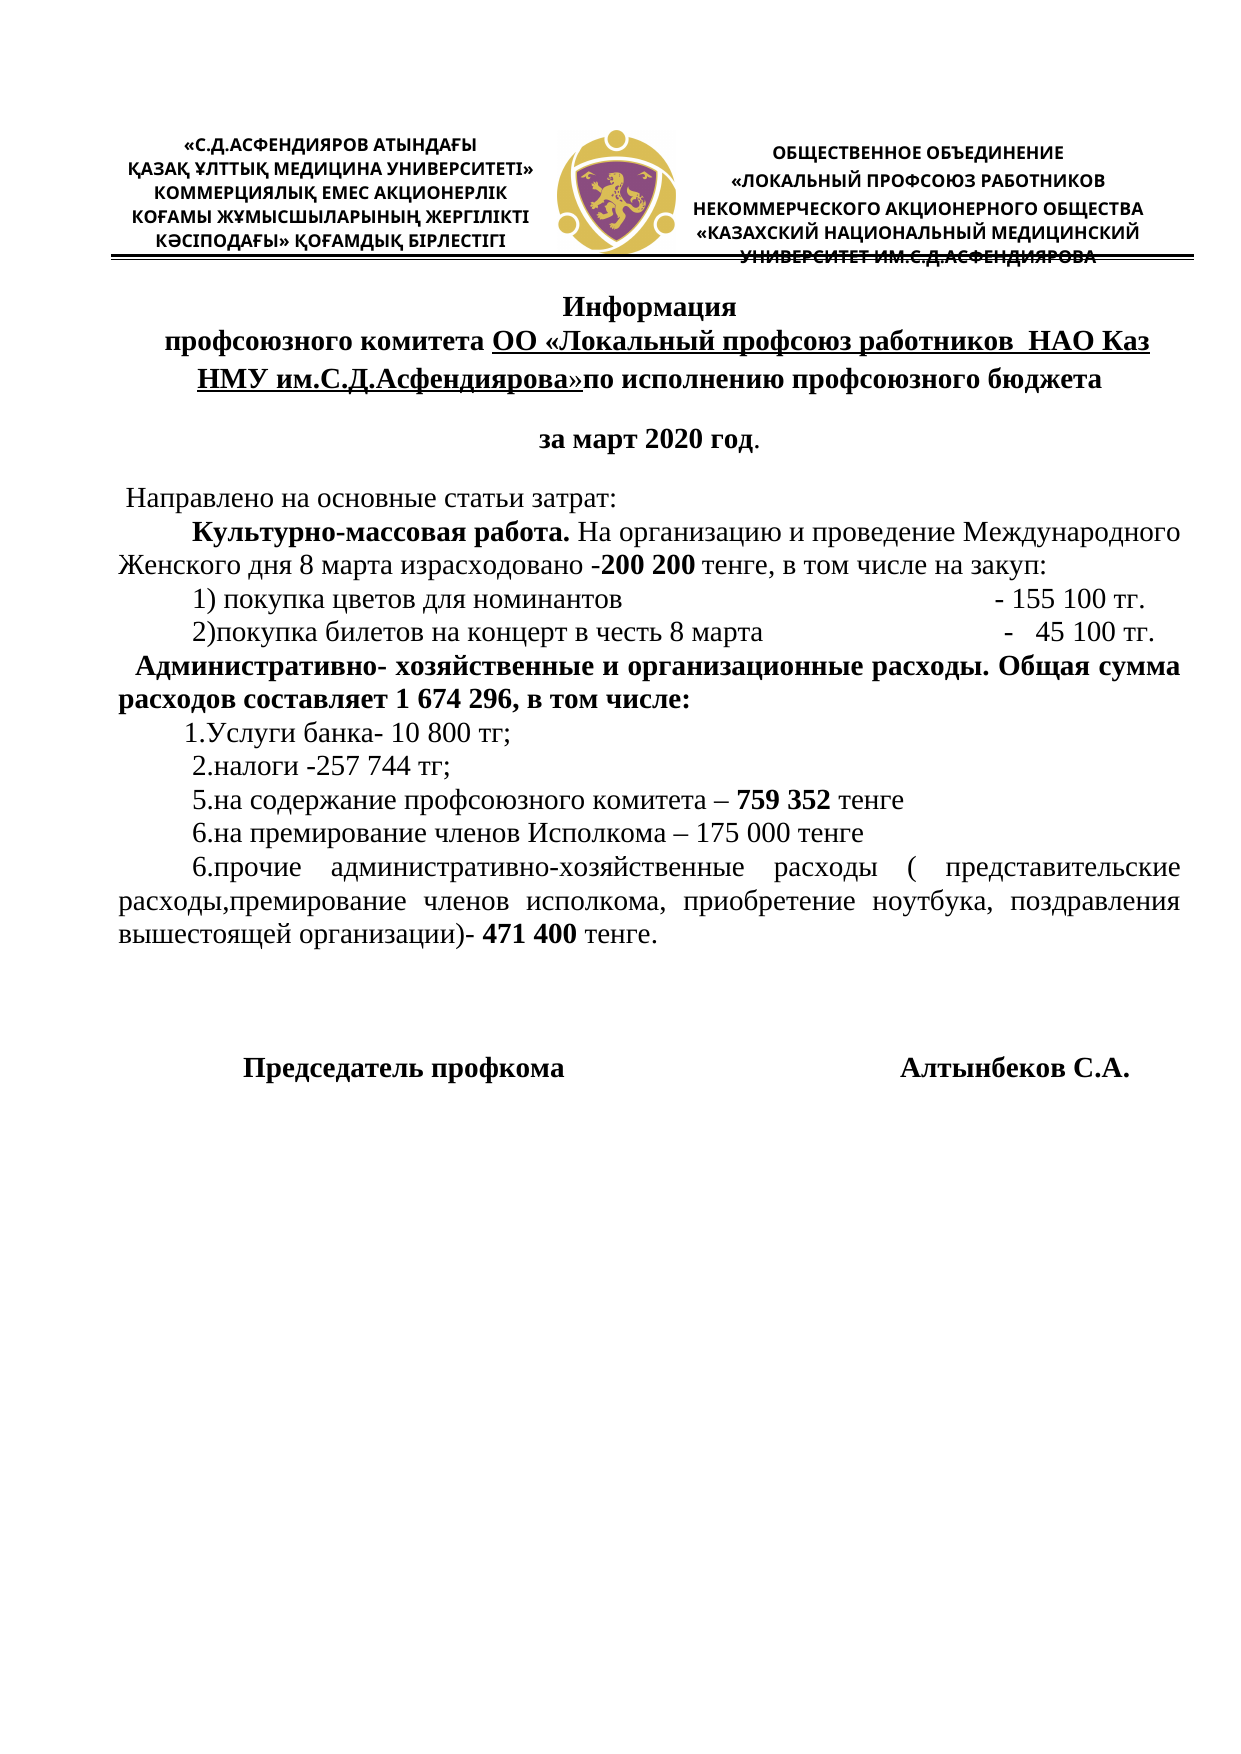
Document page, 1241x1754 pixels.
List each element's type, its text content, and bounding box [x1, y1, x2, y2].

text 1.Услуги банка- 10 800 тг; [118, 715, 1181, 748]
text Направлено на основные статьи затрат: [118, 480, 1181, 514]
text 2)покупка билетов на концерт в честь 8 марта - 45 100 тг. [118, 614, 1181, 648]
text за март 2020 год. [118, 421, 1181, 454]
text Председатель профкома Алтынбеков С.А. [118, 1050, 1181, 1084]
picture [557, 130, 676, 254]
text Информация [676, 204, 1181, 254]
text профсоюзного комитета ОО «Локальный профсоюз работников НАО Каз НМУ им.С.Д.Асфендиярова»по исполнению профсоюзного бюджета [118, 323, 1181, 395]
text 6.на премирование членов Исполкома – 175 000 тенге [118, 816, 1181, 849]
text Административно- хозяйственные и организационные расходы. Общая сумма расходов составляет 1 674 296, в том числе: [118, 648, 1181, 715]
text 6.прочие административно-хозяйственные расходы ( представительские расходы,премирование членов исполкома, приобретение ноутбука, поздравления вышестоящей организации)- 471 400 тенге. [118, 849, 1181, 950]
text Информация [118, 204, 557, 254]
text Культурно-массовая работа. На организацию и проведение Международного Женского дня 8 марта израсходовано -200 200 тенге, в том числе на закуп: [118, 514, 1181, 581]
text 2.налоги -257 744 тг; [118, 748, 1181, 782]
text Информация [118, 260, 1181, 323]
text 1) покупка цветов для номинантов - 155 100 тг. [118, 581, 1181, 614]
text 5.на содержание профсоюзного комитета – 759 352 тенге [118, 782, 1181, 816]
